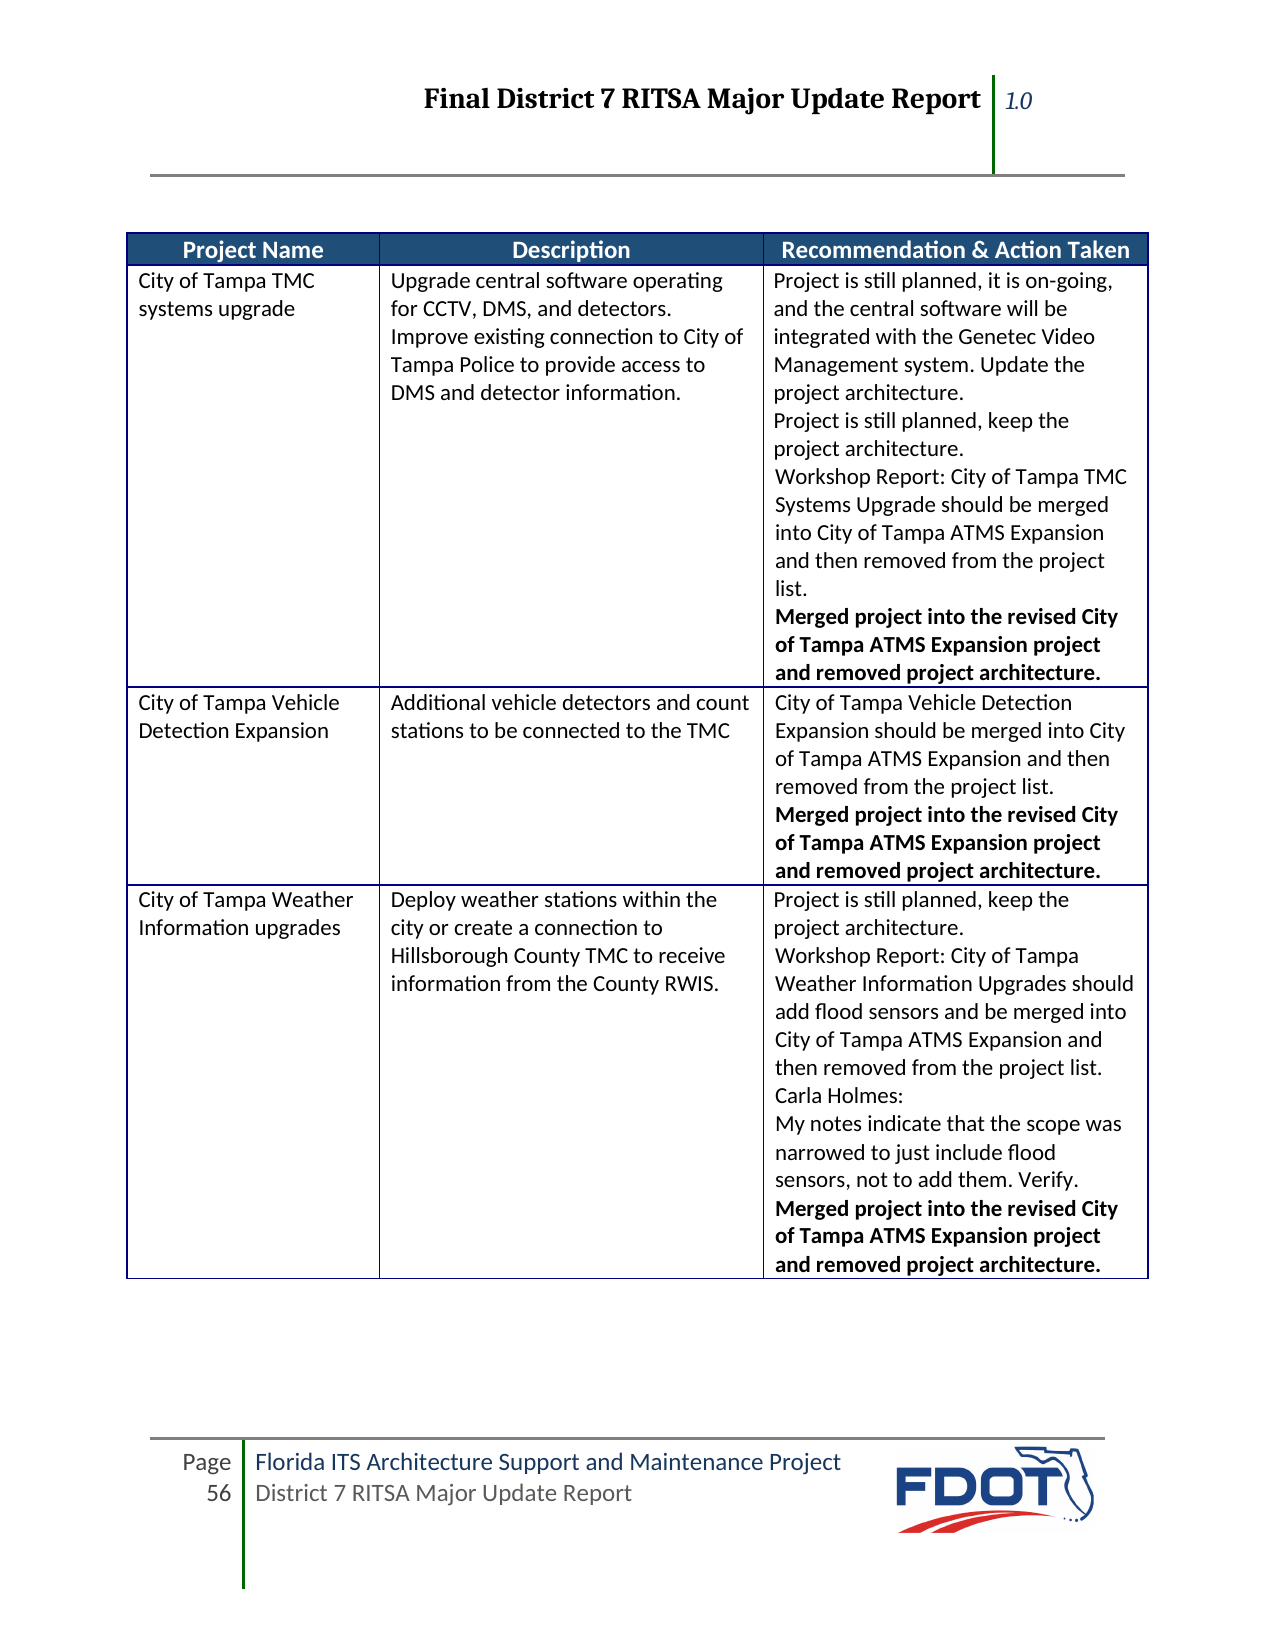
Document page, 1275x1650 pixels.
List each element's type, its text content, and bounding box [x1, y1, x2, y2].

table_header Project Name [128, 234, 379, 264]
table_header Description [380, 234, 763, 264]
table_cell Upgrade central software operating for CCTV, DMS, and detectors. Improve existing connection to City of Tampa Police to provide access to DMS and detector information. [380, 266, 763, 686]
table_cell Project is still planned, keep the project architecture. Workshop Report: City of Tampa Weather Information Upgrades should add flood sensors and be merged into City of Tampa ATMS Expansion and then removed from the project list. Carla Holmes: My notes indicate that the scope was narrowed to just include flood sensors, not to add them. Verify. Merged project into the revised City of Tampa ATMS Expansion project and removed project architecture. [764, 886, 1147, 1278]
table_cell City of Tampa TMC systems upgrade [128, 266, 379, 686]
table_cell City of Tampa Weather Information upgrades [128, 886, 379, 1278]
table_cell Project is still planned, it is on-going, and the central software will be integrated with the Genetec Video Management system. Update the project architecture. Project is still planned, keep the project architecture. Workshop Report: City of Tampa TMC Systems Upgrade should be merged into City of Tampa ATMS Expansion and then removed from the project list. Merged project into the revised City of Tampa ATMS Expansion project and removed project architecture. [764, 266, 1147, 686]
table_cell Deploy weather stations within the city or create a connection to Hillsborough County TMC to receive information from the County RWIS. [380, 886, 763, 1278]
table_cell Additional vehicle detectors and count stations to be connected to the TMC [380, 688, 763, 884]
table_header Recommendation & Action Taken [764, 234, 1147, 264]
table_cell City of Tampa Vehicle Detection Expansion [128, 688, 379, 884]
table_cell City of Tampa Vehicle Detection Expansion should be merged into City of Tampa ATMS Expansion and then removed from the project list. Merged project into the revised City of Tampa ATMS Expansion project and removed project architecture. [764, 688, 1147, 884]
